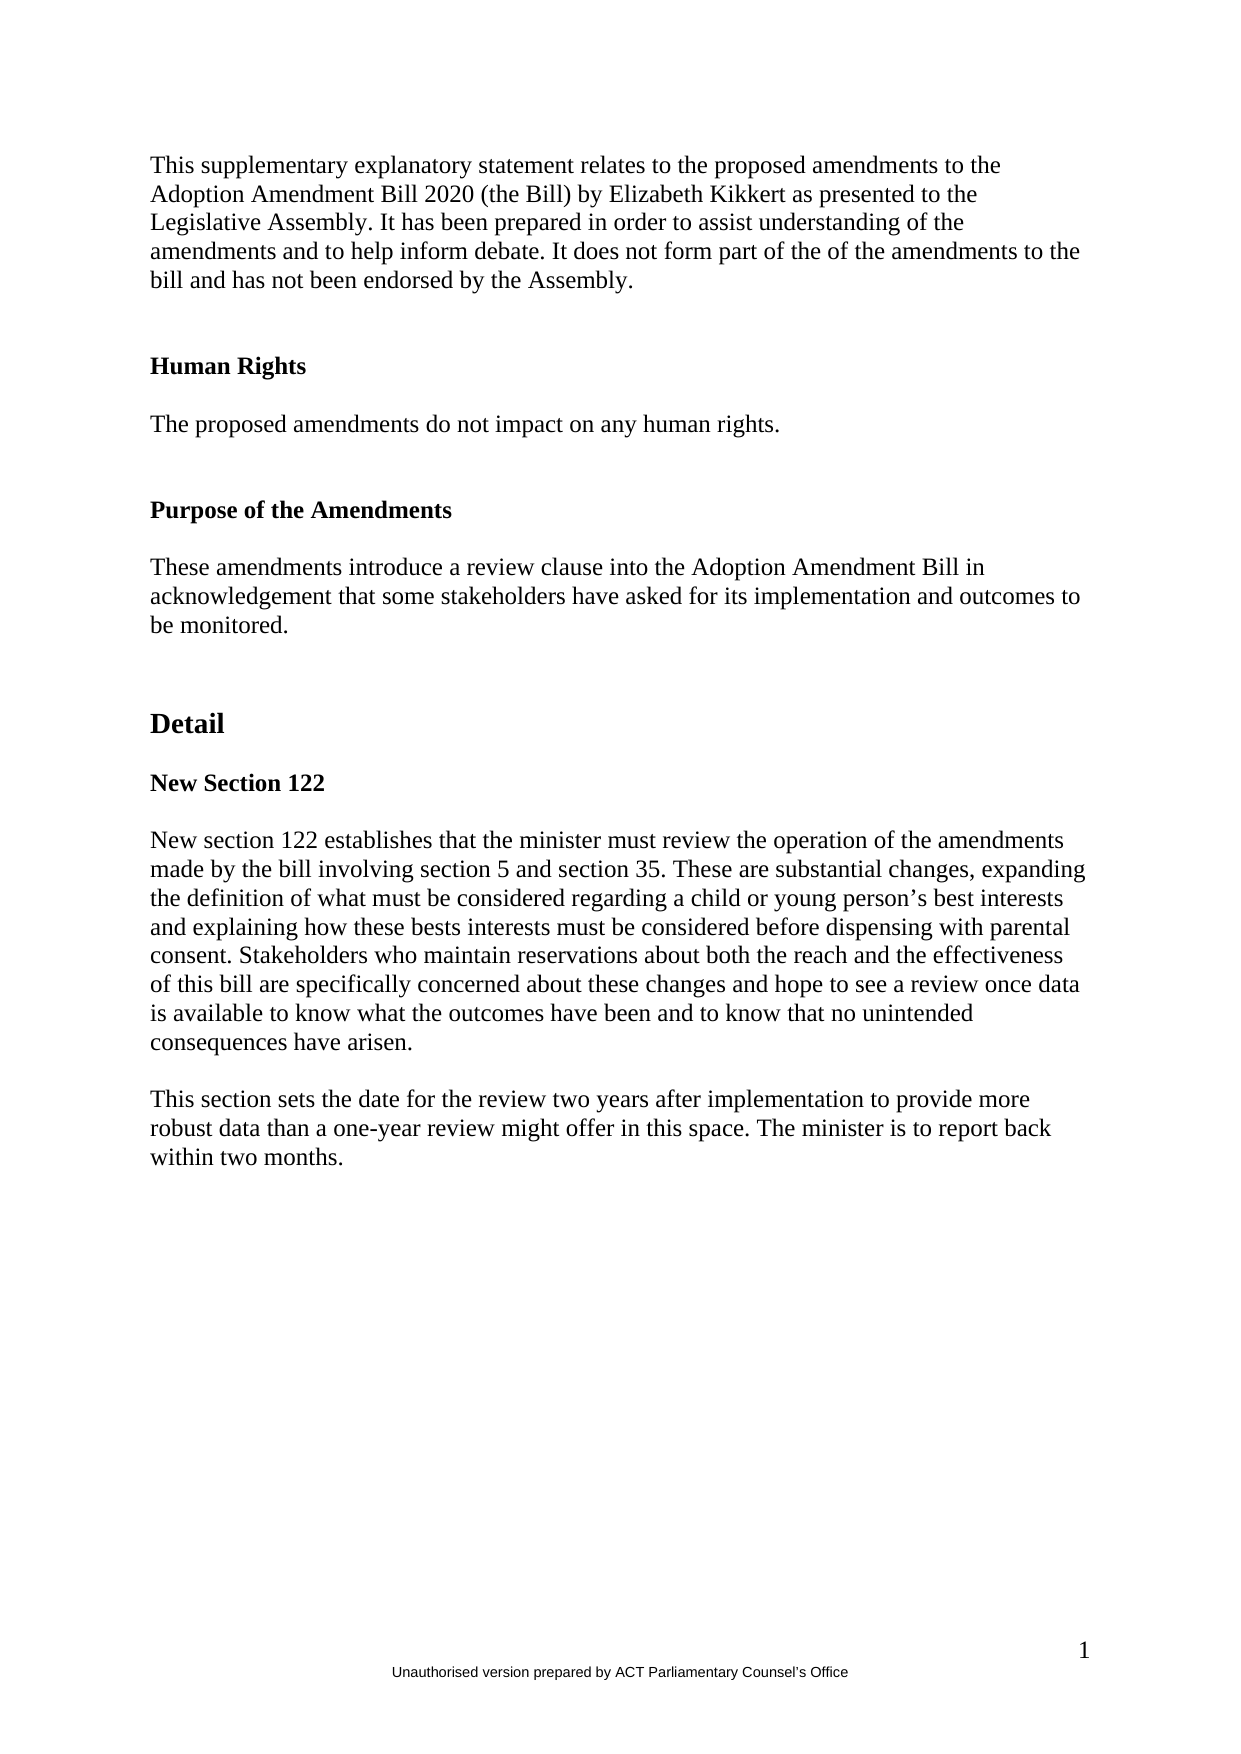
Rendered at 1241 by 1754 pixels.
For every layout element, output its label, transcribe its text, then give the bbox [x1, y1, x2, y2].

text This supplementary explanatory statement relates to the proposed amendments to the Adoption Amendment Bill 2020 (the Bill) by Elizabeth Kikkert as presented to the Legislative Assembly. It has been prepared in order to assist understanding of the amendments and to help inform debate. It does not form part of the of the amendments to the bill and has not been endorsed by the Assembly. [150, 150, 1090, 294]
text Detail [150, 706, 1090, 739]
text New section 122 establishes that the minister must review the operation of the amendments made by the bill involving section 5 and section 35. These are substantial changes, expanding the definition of what must be considered regarding a child or young person’s best interests and explaining how these bests interests must be considered before dispensing with parental consent. Stakeholders who maintain reservations about both the reach and the effectiveness of this bill are specifically concerned about these changes and hope to see a review once data is available to know what the outcomes have been and to know that no unintended consequences have arisen. [150, 826, 1090, 1056]
text These amendments introduce a review clause into the Adoption Amendment Bill in acknowledgement that some stakeholders have asked for its implementation and outcomes to be monitored. [150, 552, 1090, 639]
text Human Rights [150, 351, 1090, 380]
text Purpose of the Amendments [150, 495, 1090, 524]
text New Section 122 [150, 768, 1090, 797]
text The proposed amendments do not impact on any human rights. [150, 409, 1090, 437]
text This section sets the date for the review two years after implementation to provide more robust data than a one-year review might offer in this space. The minister is to report back within two months. [150, 1084, 1090, 1171]
